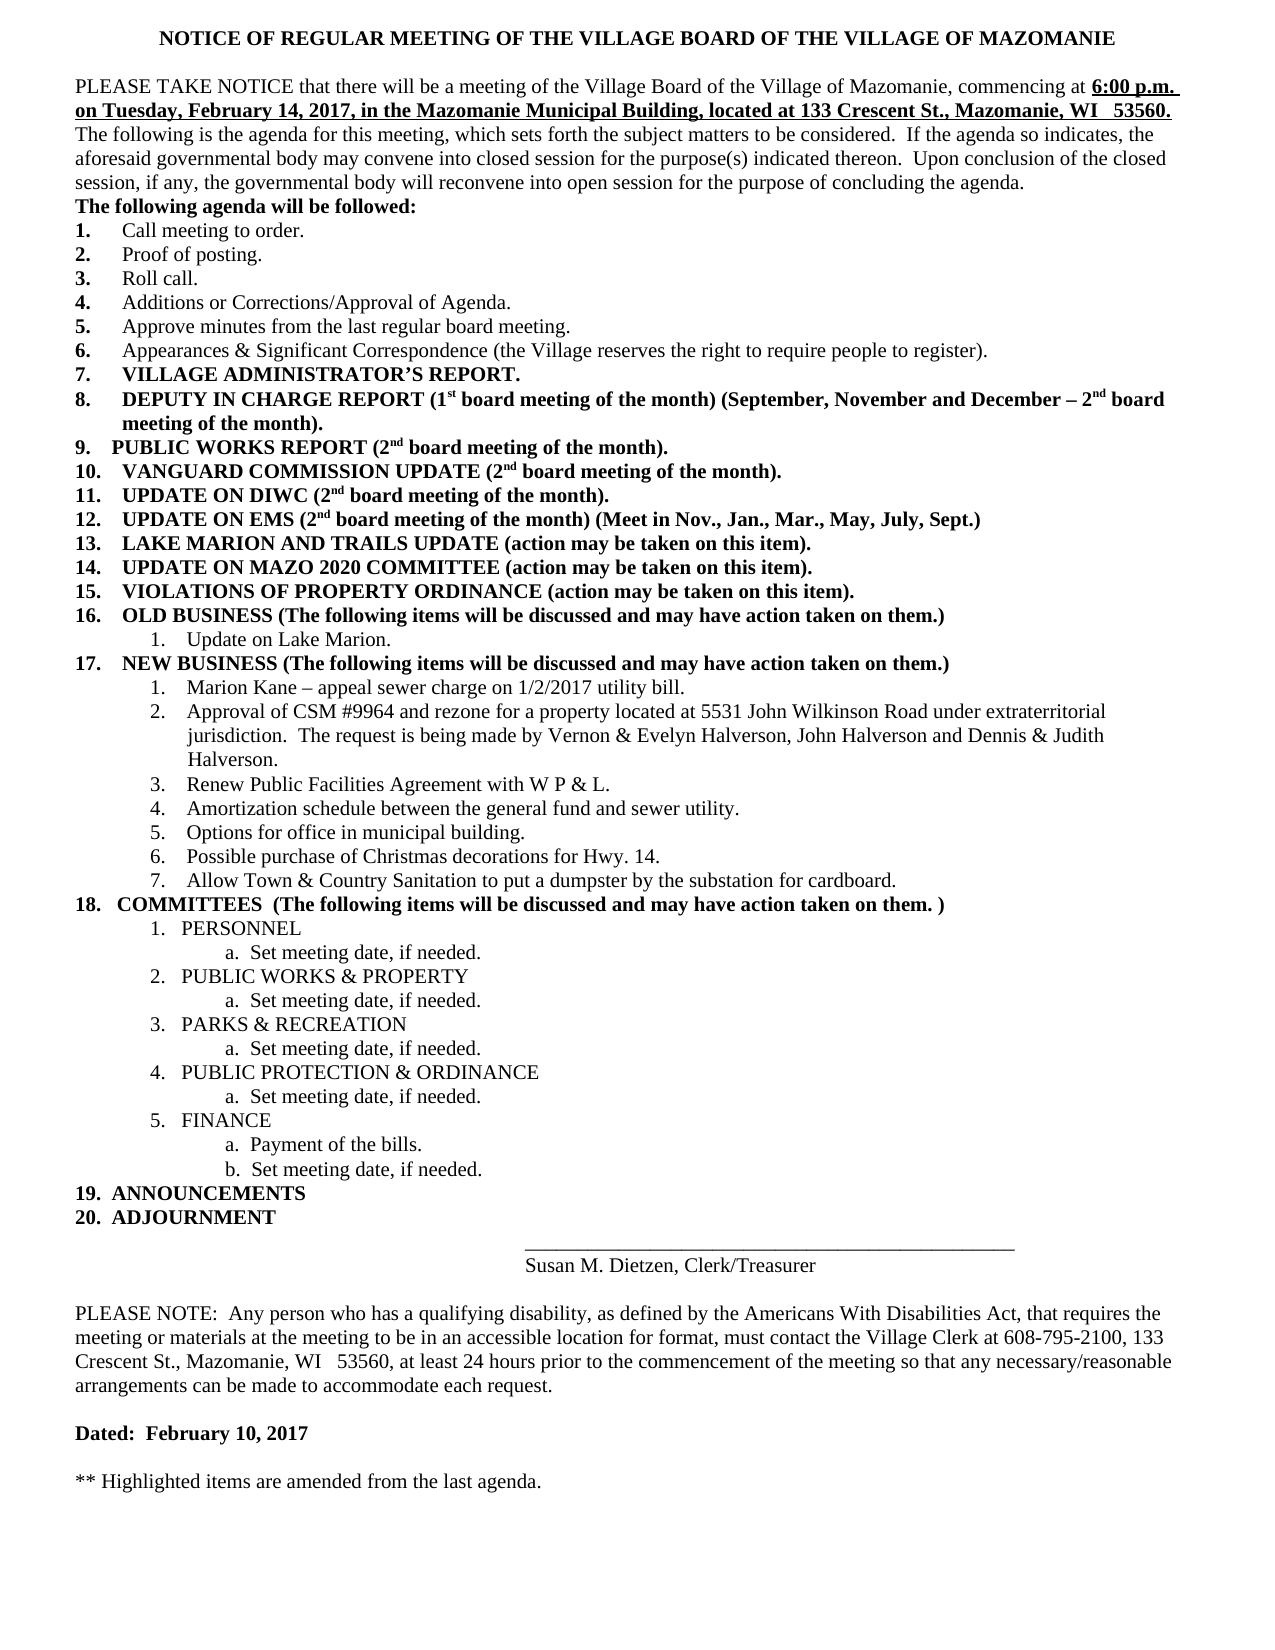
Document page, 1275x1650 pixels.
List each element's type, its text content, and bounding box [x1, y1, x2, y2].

text 14. UPDATE ON MAZO 2020 COMMITTEE (action may be taken on this item). [75, 555, 1200, 579]
text 6. Possible purchase of Christmas decorations for Hwy. 14. [75, 844, 1200, 868]
text 18. COMMITTEES (The following items will be discussed and may have action taken on them. ) [75, 892, 1200, 916]
text 5. Options for office in municipal building. [75, 819, 1200, 844]
text 10. VANGUARD COMMISSION UPDATE (2nd board meeting of the month). [75, 459, 1200, 483]
text 13. LAKE MARION AND TRAILS UPDATE (action may be taken on this item). [75, 531, 1200, 555]
text b. Set meeting date, if needed. [75, 1156, 1200, 1181]
text 3. Roll call. [75, 266, 1200, 290]
text 12. UPDATE ON EMS (2nd board meeting of the month) (Meet in Nov., Jan., Mar., May, July, Sept.) [75, 507, 1200, 531]
text Dated: February 10, 2017 [75, 1421, 1200, 1445]
text 1. Update on Lake Marion. [75, 627, 1200, 651]
text 1. Call meeting to order. [75, 218, 1200, 242]
text a. Payment of the bills. [75, 1132, 1200, 1156]
text 8. DEPUTY IN CHARGE REPORT (1st board meeting of the month) (September, November and December – 2nd board meeting of the month). [75, 386, 1200, 434]
text 5. FINANCE [75, 1108, 1200, 1132]
text 4. PUBLIC PROTECTION & ORDINANCE [75, 1060, 1200, 1084]
text a. Set meeting date, if needed. [75, 1036, 1200, 1060]
text 4. Amortization schedule between the general fund and sewer utility. [75, 796, 1200, 819]
text 7. VILLAGE ADMINISTRATOR’S REPORT. [75, 362, 1200, 386]
text 17. NEW BUSINESS (The following items will be discussed and may have action taken on them.) [75, 651, 1200, 675]
text 11. UPDATE ON DIWC (2nd board meeting of the month). [75, 483, 1200, 507]
text 5. Approve minutes from the last regular board meeting. [75, 314, 1200, 338]
text 1. Marion Kane – appeal sewer charge on 1/2/2017 utility bill. [75, 675, 1200, 699]
text 7. Allow Town & Country Sanitation to put a dumpster by the substation for cardboard. [75, 868, 1200, 892]
text 9. PUBLIC WORKS REPORT (2nd board meeting of the month). [75, 434, 1200, 459]
text 20. ADJOURNMENT [75, 1204, 1200, 1229]
text PLEASE NOTE: Any person who has a qualifying disability, as defined by the Americans With Disabilities Act, that requires the meeting or materials at the meeting to be in an accessible location for format, must contact the Village Clerk at 608-795-2100, 133 Crescent St., Mazomanie, WI 53560, at least 24 hours prior to the commencement of the meeting so that any necessary/reasonable arrangements can be made to accommodate each request. [75, 1301, 1200, 1397]
text 3. Renew Public Facilities Agreement with W P & L. [75, 771, 1200, 796]
text _______________________________________________ [75, 1229, 1200, 1253]
text 6. Appearances & Significant Correspondence (the Village reserves the right to require people to register). [75, 338, 1200, 362]
text 3. PARKS & RECREATION [75, 1012, 1200, 1036]
text NOTICE OF REGULAR MEETING OF THE VILLAGE BOARD OF THE VILLAGE OF MAZOMANIE [75, 26, 1200, 49]
text a. Set meeting date, if needed. [75, 988, 1200, 1012]
text 2. Approval of CSM #9964 and rezone for a property located at 5531 John Wilkinson Road under extraterritorial jurisdiction. The request is being made by Vernon & Evelyn Halverson, John Halverson and Dennis & Judith Halverson. [150, 699, 1200, 771]
text 4. Additions or Corrections/Approval of Agenda. [75, 290, 1200, 314]
text PLEASE TAKE NOTICE that there will be a meeting of the Village Board of the Village of Mazomanie, commencing at 6:00 p.m. on Tuesday, February 14, 2017, in the Mazomanie Municipal Building, located at 133 Crescent St., Mazomanie, WI 53560. The following is the agenda for this meeting, which sets forth the subject matters to be considered. If the agenda so indicates, the aforesaid governmental body may convene into closed session for the purpose(s) indicated thereon. Upon conclusion of the closed session, if any, the governmental body will reconvene into open session for the purpose of concluding the agenda. [75, 74, 1200, 194]
text 2. PUBLIC WORKS & PROPERTY [75, 964, 1200, 988]
text ** Highlighted items are amended from the last agenda. [75, 1469, 1200, 1493]
text a. Set meeting date, if needed. [225, 940, 1200, 964]
text 15. VIOLATIONS OF PROPERTY ORDINANCE (action may be taken on this item). [75, 579, 1200, 603]
text Susan M. Dietzen, Clerk/Treasurer [75, 1253, 1200, 1277]
text 19. ANNOUNCEMENTS [75, 1181, 1200, 1204]
text The following agenda will be followed: [75, 194, 1200, 218]
text 16. OLD BUSINESS (The following items will be discussed and may have action taken on them.) [75, 603, 1200, 627]
text 1. PERSONNEL [75, 916, 1200, 940]
text a. Set meeting date, if needed. [75, 1084, 1200, 1108]
list 2. Proof of posting. [75, 242, 1275, 266]
